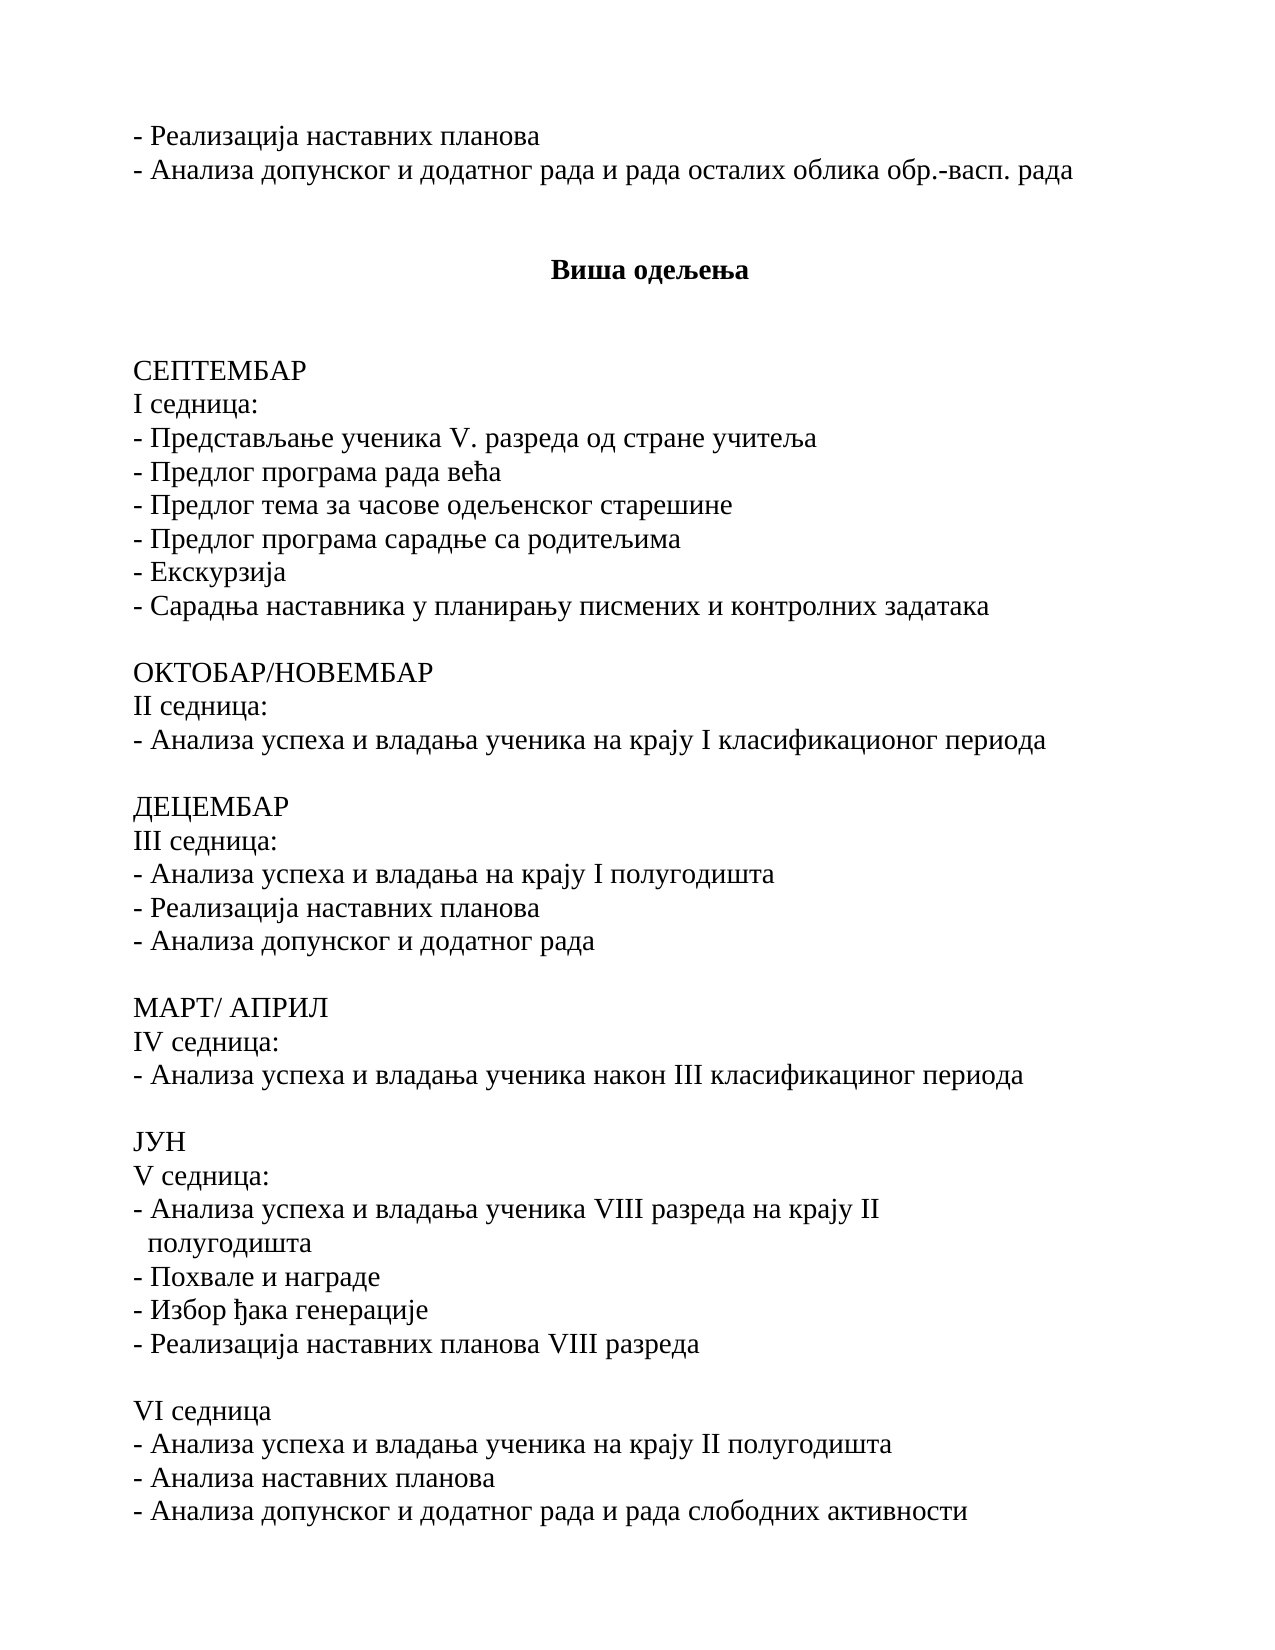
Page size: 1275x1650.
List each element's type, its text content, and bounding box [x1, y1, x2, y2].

text - Похвале и награде [133, 1259, 1167, 1292]
text - Представљање ученика V. разреда од стране учитеља [133, 420, 1167, 454]
text - Реализација наставних планова [133, 118, 1167, 152]
text II седница: [133, 688, 1167, 722]
text - Екскурзија [133, 554, 1167, 588]
text - Анализа допунског и додатног рада [133, 923, 1167, 957]
text - Реализација наставних планова [133, 890, 1167, 923]
text - Реализација наставних планова VIII разреда [133, 1326, 1167, 1359]
text полугодишта [133, 1225, 1167, 1259]
text VI седница [133, 1393, 1167, 1426]
text ЈУН [133, 1124, 1167, 1158]
text - Анализа наставних планова [133, 1460, 1167, 1493]
text - Анализа успеха и владања ученика VIII разреда на крају II [133, 1192, 1167, 1225]
text IV седница: [133, 1024, 1167, 1057]
text СЕПТЕМБАР [133, 353, 1167, 387]
text - Сарадња наставника у планирању писмених и контролних задатака [133, 588, 1167, 621]
text - Анализа успеха и владања ученика након III класификациног периода [133, 1057, 1167, 1091]
text I седница: [133, 387, 1167, 420]
text Виша одељења [133, 252, 1167, 286]
text - Анализа успеха и владања ученика на крају I класификационог периода [133, 722, 1167, 756]
text - Предлог програма рада већа [133, 454, 1167, 487]
text - Избор ђака генерације [133, 1292, 1167, 1326]
text V седница: [133, 1158, 1167, 1192]
text - Предлог тема за часове одељенског старешине [133, 487, 1167, 521]
text - Предлог програма сарадње са родитељима [133, 521, 1167, 554]
text ДЕЦЕМБАР [133, 789, 1167, 823]
text - Анализа успеха и владања на крају I полугодишта [133, 856, 1167, 890]
text ОКТОБАР/НОВЕМБАР [133, 655, 1167, 688]
text - Анализа допунског и додатног рада и рада осталих облика обр.-васп. рада [133, 152, 1167, 185]
text - Анализа допунског и додатног рада и рада слободних активности [133, 1493, 1167, 1527]
text III седница: [133, 823, 1167, 856]
text МАРТ/ АПРИЛ [133, 990, 1167, 1024]
text - Анализа успеха и владања ученика на крају II полугодишта [133, 1426, 1167, 1460]
